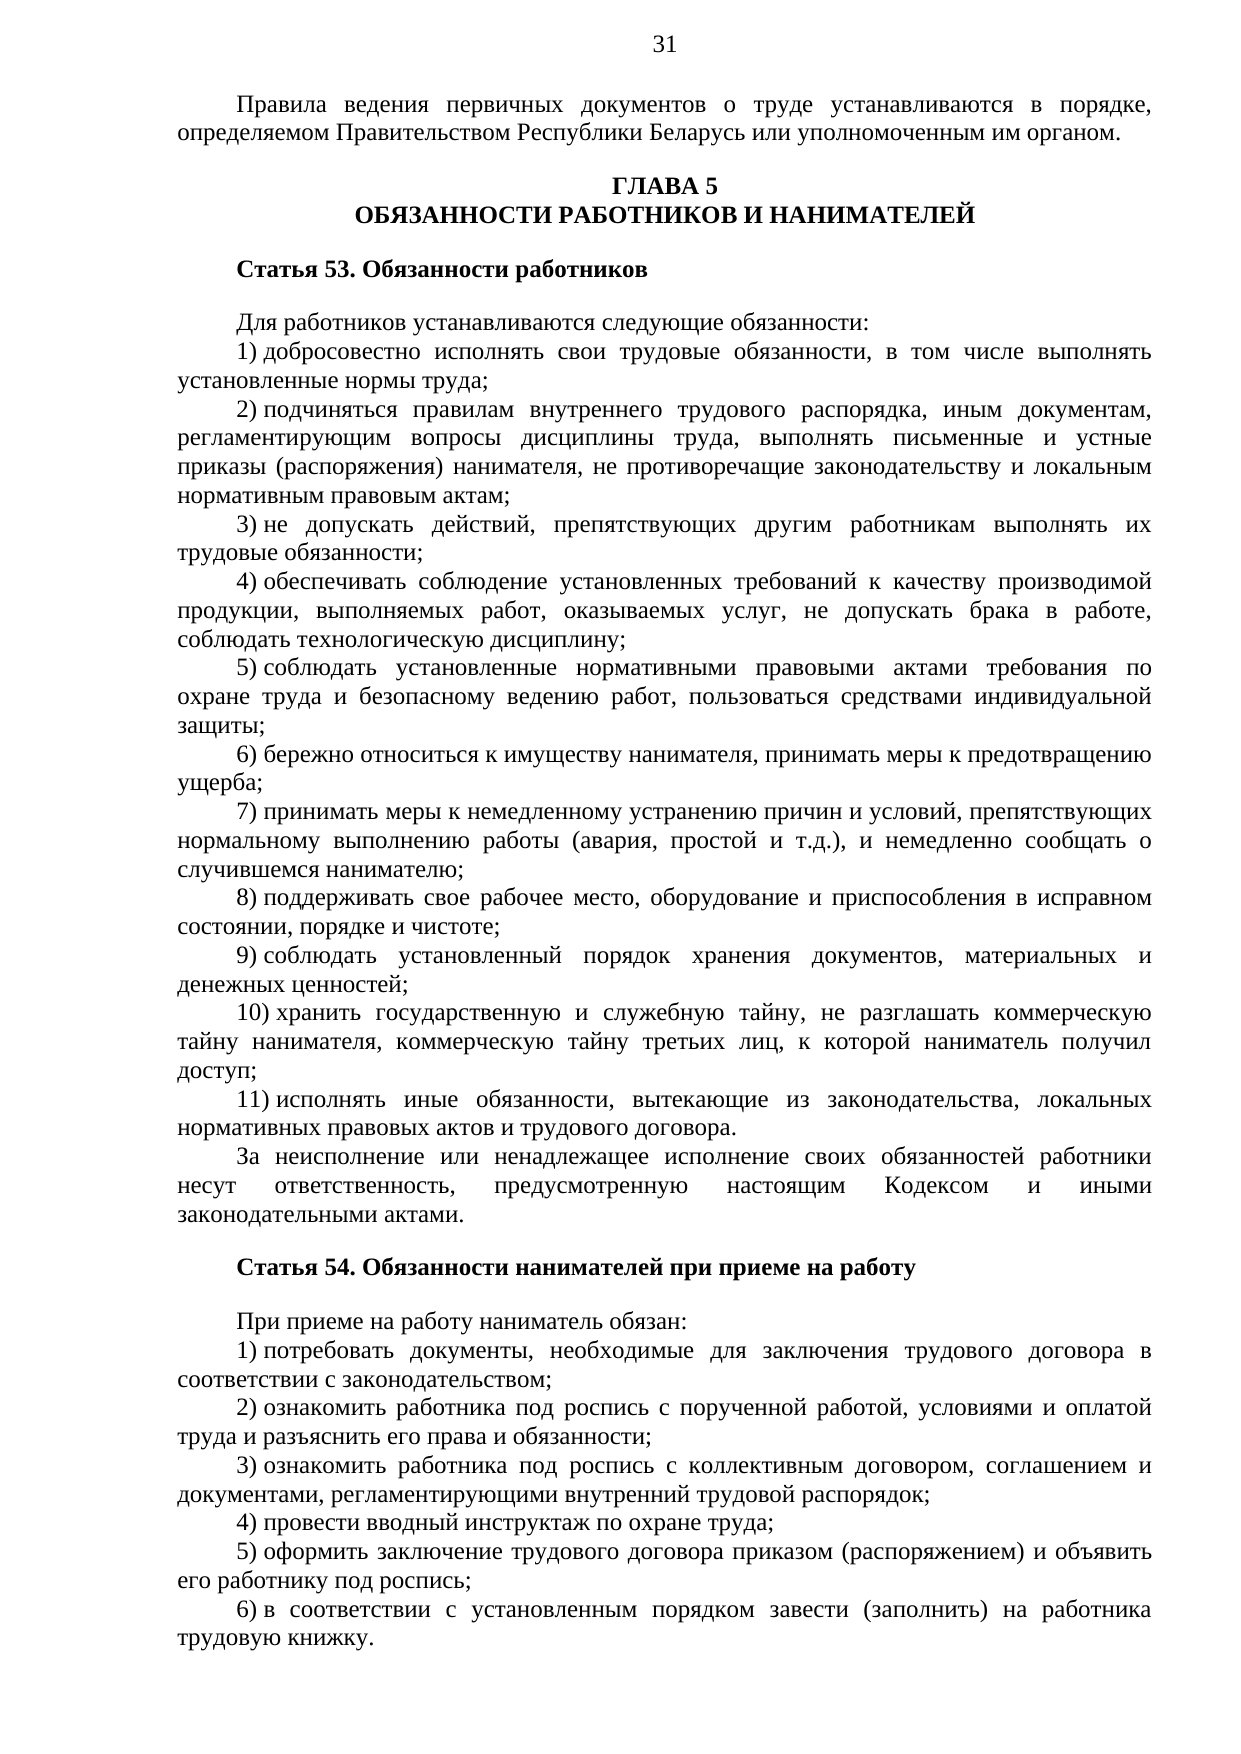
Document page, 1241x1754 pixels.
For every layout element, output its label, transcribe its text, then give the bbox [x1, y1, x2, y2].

text 1) потребовать документы, необходимые для заключения трудового договора в соответствии с законодательством; [177, 1335, 1153, 1392]
text Статья 54. Обязанности нанимателей при приеме на работу [236, 1252, 1153, 1281]
text 1) добросовестно исполнять свои трудовые обязанности, в том числе выполнять установленные нормы труда; [177, 336, 1153, 394]
text 4) обеспечивать соблюдение установленных требований к качеству производимой продукции, выполняемых работ, оказываемых услуг, не допускать брака в работе, соблюдать технологическую дисциплину; [177, 566, 1153, 652]
text 6) в соответствии с установленным порядком завести (заполнить) на работника трудовую книжку. [177, 1594, 1153, 1651]
text 2) подчиняться правилам внутреннего трудового распорядка, иным документам, регламентирующим вопросы дисциплины труда, выполнять письменные и устные приказы (распоряжения) нанимателя, не противоречащие законодательству и локальным нормативным правовым актам; [177, 394, 1153, 509]
text 3) ознакомить работника под роспись с коллективным договором, соглашением и документами, регламентирующими внутренний трудовой распорядок; [177, 1450, 1153, 1507]
text 3) не допускать действий, препятствующих другим работникам выполнять их трудовые обязанности; [177, 509, 1153, 566]
text 6) бережно относиться к имуществу нанимателя, принимать меры к предотвращению ущерба; [177, 739, 1153, 796]
text 4) провести вводный инструктаж по охране труда; [177, 1507, 1153, 1536]
text При приеме на работу наниматель обязан: [177, 1306, 1153, 1335]
text 7) принимать меры к немедленному устранению причин и условий, препятствующих нормальному выполнению работы (авария, простой и т.д.), и немедленно сообщать о случившемся нанимателю; [177, 796, 1153, 882]
text Статья 53. Обязанности работников [236, 254, 1153, 282]
text 10) хранить государственную и служебную тайну, не разглашать коммерческую тайну нанимателя, коммерческую тайну третьих лиц, к которой наниматель получил доступ; [177, 997, 1153, 1084]
text 9) соблюдать установленный порядок хранения документов, материальных и денежных ценностей; [177, 940, 1153, 997]
text Правила ведения первичных документов о труде устанавливаются в порядке, определяемом Правительством Республики Беларусь или уполномоченным им органом. [177, 89, 1153, 146]
text Для работников устанавливаются следующие обязанности: [177, 307, 1153, 336]
text 5) соблюдать установленные нормативными правовыми актами требования по охране труда и безопасному ведению работ, пользоваться средствами индивидуальной защиты; [177, 652, 1153, 739]
text 2) ознакомить работника под роспись с порученной работой, условиями и оплатой труда и разъяснить его права и обязанности; [177, 1392, 1153, 1450]
text 8) поддерживать свое рабочее место, оборудование и приспособления в исправном состоянии, порядке и чистоте; [177, 882, 1153, 940]
text 5) оформить заключение трудового договора приказом (распоряжением) и объявить его работнику под роспись; [177, 1536, 1153, 1594]
text Глава 5 Обязанности работников и нанимателей [177, 171, 1153, 229]
text За неисполнение или ненадлежащее исполнение своих обязанностей работники несут ответственность, предусмотренную настоящим Кодексом и иными законодательными актами. [177, 1141, 1153, 1227]
text 11) исполнять иные обязанности, вытекающие из законодательства, локальных нормативных правовых актов и трудового договора. [177, 1084, 1153, 1141]
